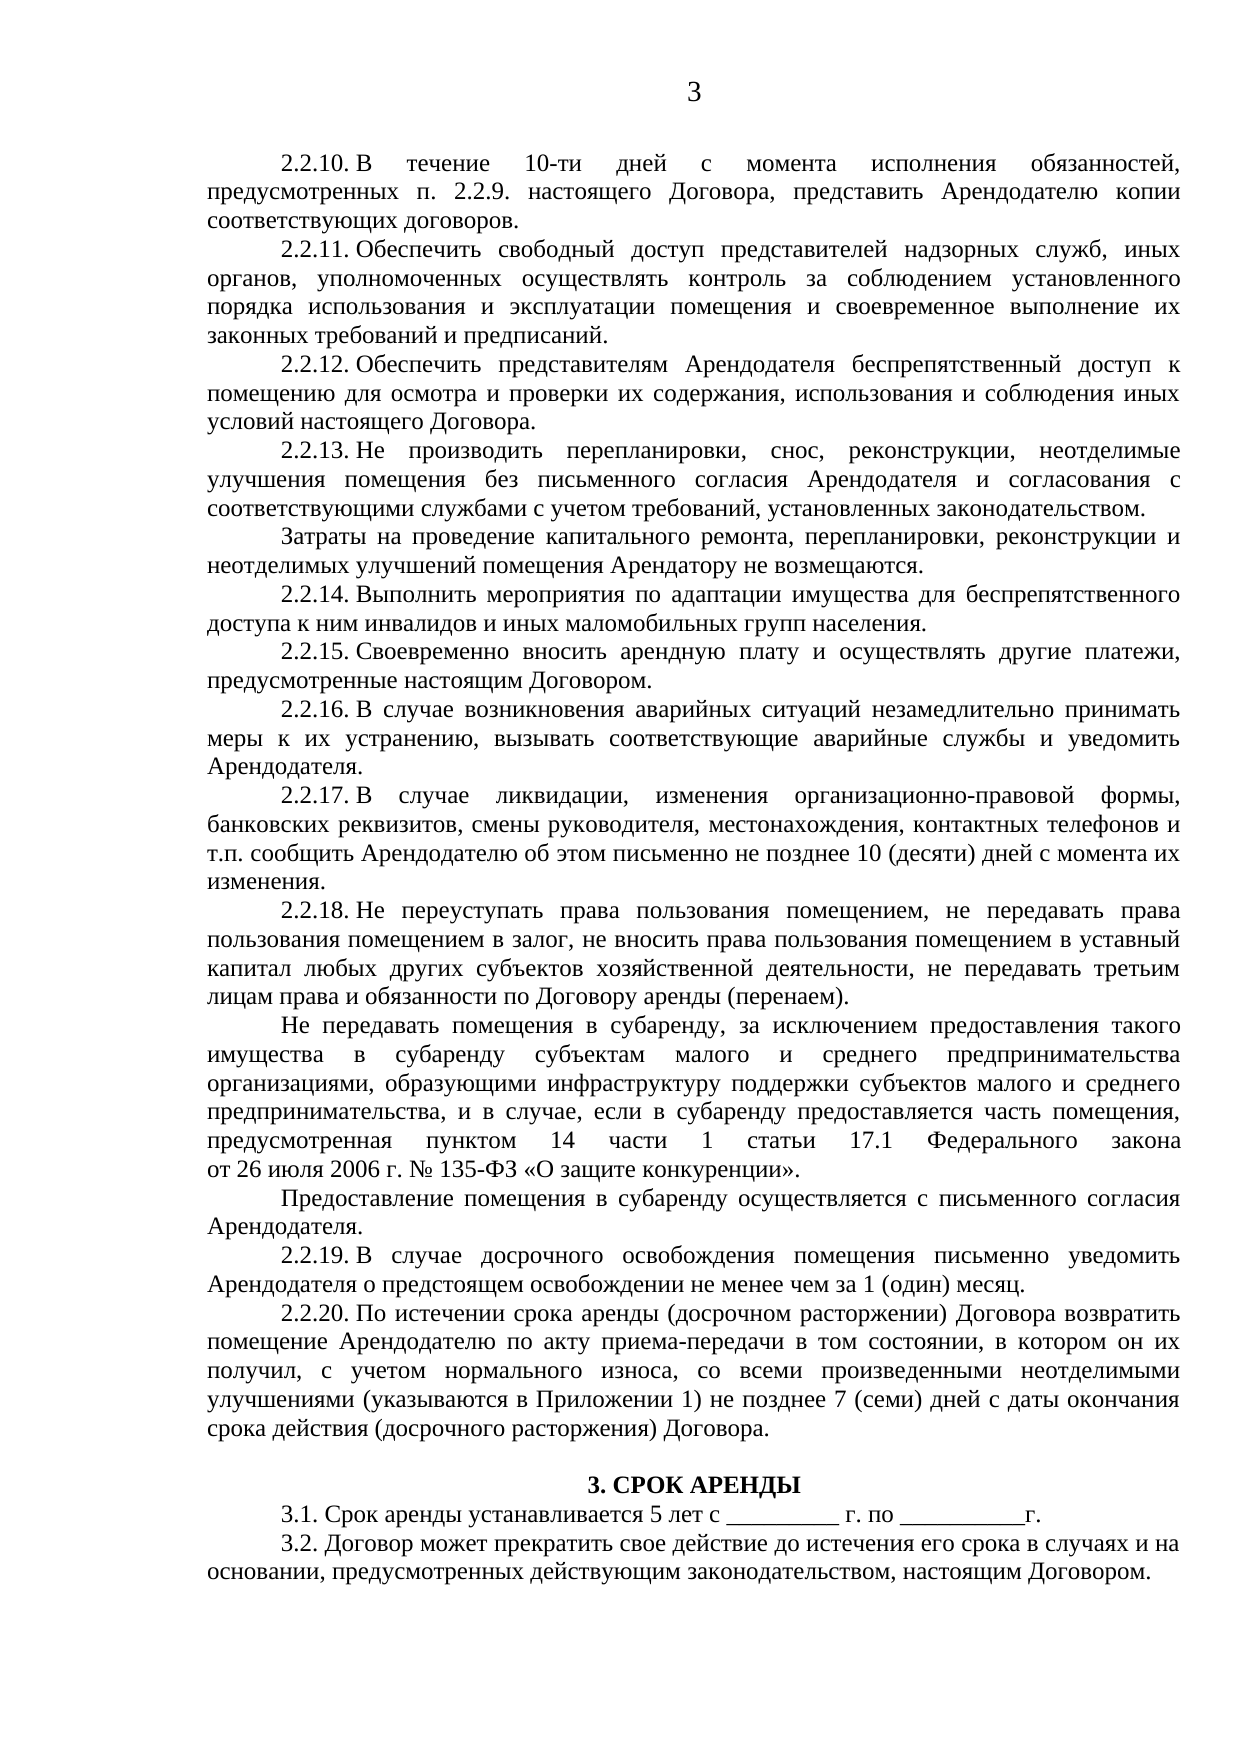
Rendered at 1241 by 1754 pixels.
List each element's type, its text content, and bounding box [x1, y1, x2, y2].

text 3.2. Договор может прекратить свое действие до истечения его срока в случаях и на основании, предусмотренных действующим законодательством, настоящим Договором. [207, 1528, 1181, 1585]
text 2.2.10. В течение 10-ти дней с момента исполнения обязанностей, предусмотренных п. 2.2.9. настоящего Договора, представить Арендодателю копии соответствующих договоров. [207, 148, 1181, 234]
text 2.2.19. В случае досрочного освобождения помещения письменно уведомить Арендодателя о предстоящем освобождении не менее чем за 1 (один) месяц. [207, 1240, 1181, 1298]
text 3.1. Срок аренды устанавливается 5 лет с _________ г. по __________г. [207, 1499, 1181, 1528]
text 3. СРОК АРЕНДЫ [207, 1470, 1181, 1499]
text 2.2.11. Обеспечить свободный доступ представителей надзорных служб, иных органов, уполномоченных осуществлять контроль за соблюдением установленного порядка использования и эксплуатации помещения и своевременное выполнение их законных требований и предписаний. [207, 234, 1181, 349]
text 2.2.12. Обеспечить представителям Арендодателя беспрепятственный доступ к помещению для осмотра и проверки их содержания, использования и соблюдения иных условий настоящего Договора. [207, 349, 1181, 435]
text 2.2.17. В случае ликвидации, изменения организационно-правовой формы, банковских реквизитов, смены руководителя, местонахождения, контактных телефонов и т.п. сообщить Арендодателю об этом письменно не позднее 10 (десяти) дней с момента их изменения. [207, 780, 1181, 895]
text 2.2.18. Не переуступать права пользования помещением, не передавать права пользования помещением в залог, не вносить права пользования помещением в уставный капитал любых других субъектов хозяйственной деятельности, не передавать третьим лицам права и обязанности по Договору аренды (перенаем). [207, 895, 1181, 1010]
text Затраты на проведение капитального ремонта, перепланировки, реконструкции и неотделимых улучшений помещения Арендатору не возмещаются. [207, 521, 1181, 579]
text 2.2.16. В случае возникновения аварийных ситуаций незамедлительно принимать меры к их устранению, вызывать соответствующие аварийные службы и уведомить Арендодателя. [207, 694, 1181, 780]
text 2.2.15. Своевременно вносить арендную плату и осуществлять другие платежи, предусмотренные настоящим Договором. [207, 636, 1181, 694]
text 2.2.20. По истечении срока аренды (досрочном расторжении) Договора возвратить помещение Арендодателю по акту приема-передачи в том состоянии, в котором он их получил, с учетом нормального износа, со всеми произведенными неотделимыми улучшениями (указываются в Приложении 1) не позднее 7 (семи) дней с даты окончания срока действия (досрочного расторжения) Договора. [207, 1298, 1181, 1441]
text Предоставление помещения в субаренду осуществляется с письменного согласия Арендодателя. [207, 1183, 1181, 1240]
text Не передавать помещения в субаренду, за исключением предоставления такого имущества в субаренду субъектам малого и среднего предпринимательства организациями, образующими инфраструктуру поддержки субъектов малого и среднего предпринимательства, и в случае, если в субаренду предоставляется часть помещения, предусмотренная пунктом 14 части 1 статьи 17.1 Федерального закона от 26 июля 2006 г. № 135-ФЗ «О защите конкуренции». [207, 1010, 1181, 1183]
text 2.2.13. Не производить перепланировки, снос, реконструкции, неотделимые улучшения помещения без письменного согласия Арендодателя и согласования с соответствующими службами с учетом требований, установленных законодательством. [207, 435, 1181, 521]
text 2.2.14. Выполнить мероприятия по адаптации имущества для беспрепятственного доступа к ним инвалидов и иных маломобильных групп населения. [207, 579, 1181, 636]
